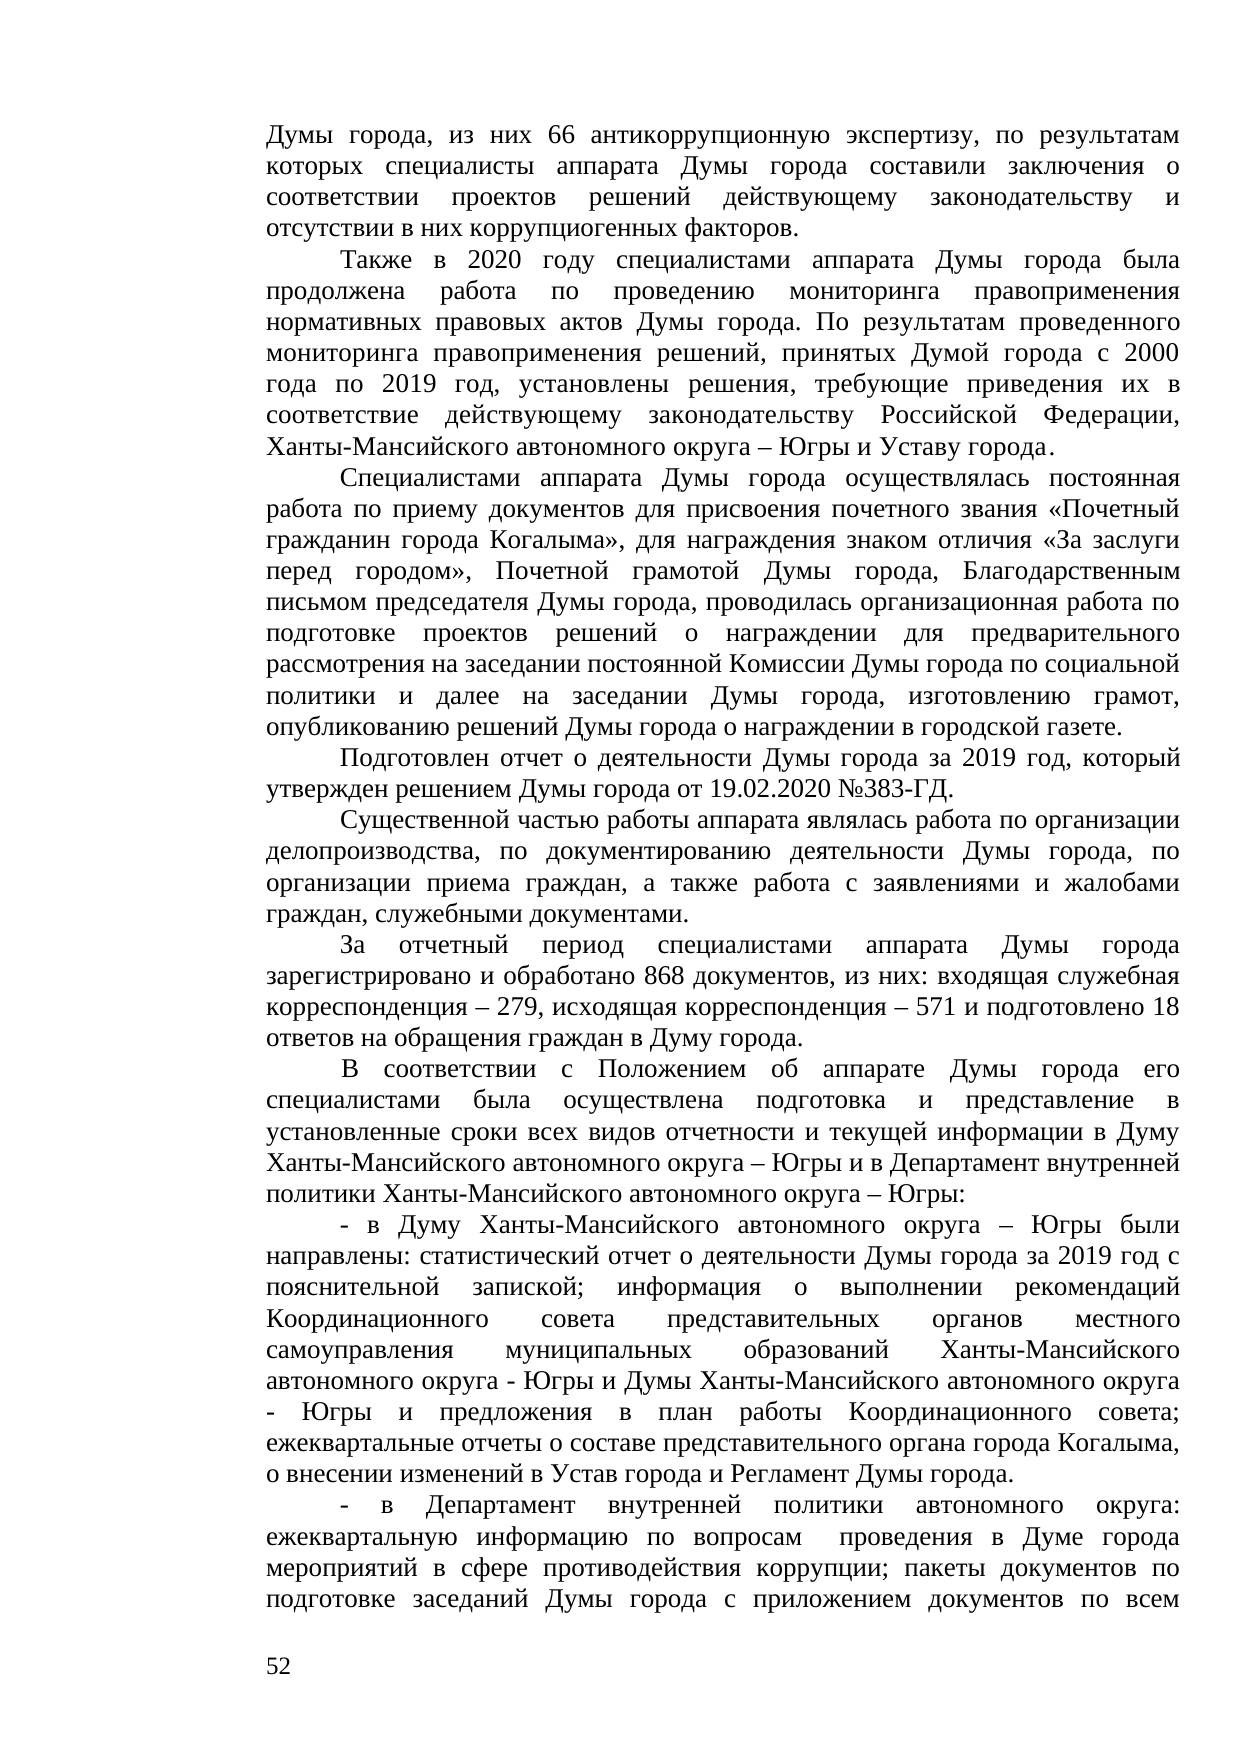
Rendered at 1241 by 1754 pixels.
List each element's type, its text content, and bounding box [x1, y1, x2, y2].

text За отчетный период специалистами аппарата Думы города зарегистрировано и обработано 868 документов, из них: входящая служебная корреспонденция – 279, исходящая корреспонденция – 571 и подготовлено 18 ответов на обращения граждан в Думу города. [266, 585, 1181, 710]
text Существенной частью работы аппарата являлась работа по организации делопроизводства, по документированию деятельности Думы города, по организации приема граждан, а также работа с заявлениями и жалобами граждан, служебными документами. [266, 461, 1181, 585]
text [266, 1551, 1181, 1613]
text Специалистами аппарата Думы города осуществлялась постоянная работа по приему документов для присвоения почетного звания «Почетный гражданин города Когалыма», для награждения знаком отличия «За заслуги перед городом», Почетной грамотой Думы города, Благодарственным письмом председателя Думы города, проводилась организационная работа по подготовке проектов решений о награждении для предварительного рассмотрения на заседании постоянной Комиссии Думы города по социальной политики и далее на заседании Думы города, изготовлению грамот, опубликованию решений Думы города о награждении в городской газете. [266, 118, 1181, 398]
text Подготовлен отчет о деятельности Думы города за 2019 год, который утвержден решением Думы города от 19.02.2020 №383-ГД. [266, 398, 1181, 461]
text - в Думу Ханты-Мансийского автономного округа – Югры были направлены: статистический отчет о деятельности Думы города за 2019 год с пояснительной запиской; информация о выполнении рекомендаций Координационного совета представительных органов местного самоуправления муниципальных образований Ханты-Мансийского автономного округа - Югры и Думы Ханты-Мансийского автономного округа - Югры и предложения в план работы Координационного совета; ежеквартальные отчеты о составе представительного органа города Когалыма, о внесении изменений в Устав города и Регламент Думы города. [266, 866, 1181, 1146]
text - в Департамент внутренней политики автономного округа: ежеквартальную информацию по вопросам проведения в Думе города мероприятий в сфере противодействия коррупции; пакеты документов по подготовке заседаний Думы города с приложением документов по всем вопросам повестки заседания и оперативные информации о прошедших заседаниях Думы города с приложением копий принятых решений Думы города; ежеквартальные отчеты об изменениях в Уставе города, Регламенте Думы города, составе депутатского корпуса (по запрашиваемой форме); отчеты о предоставлении муниципальными служащими сведений о доходах, расходах, об имуществе и обязательствах имущественного характера на себя и членов своей семьи; о работе комиссии Думы города по соблюдению требований к служебному поведению муниципальных служащих и урегулированию конфликта интересов. [266, 1146, 1181, 1551]
text В соответствии с Положением об аппарате Думы города его специалистами была осуществлена подготовка и представление в установленные сроки всех видов отчетности и текущей информации в Думу Ханты-Мансийского автономного округа – Югры и в Департамент внутренней политики Ханты-Мансийского автономного округа – Югры: [266, 710, 1181, 866]
